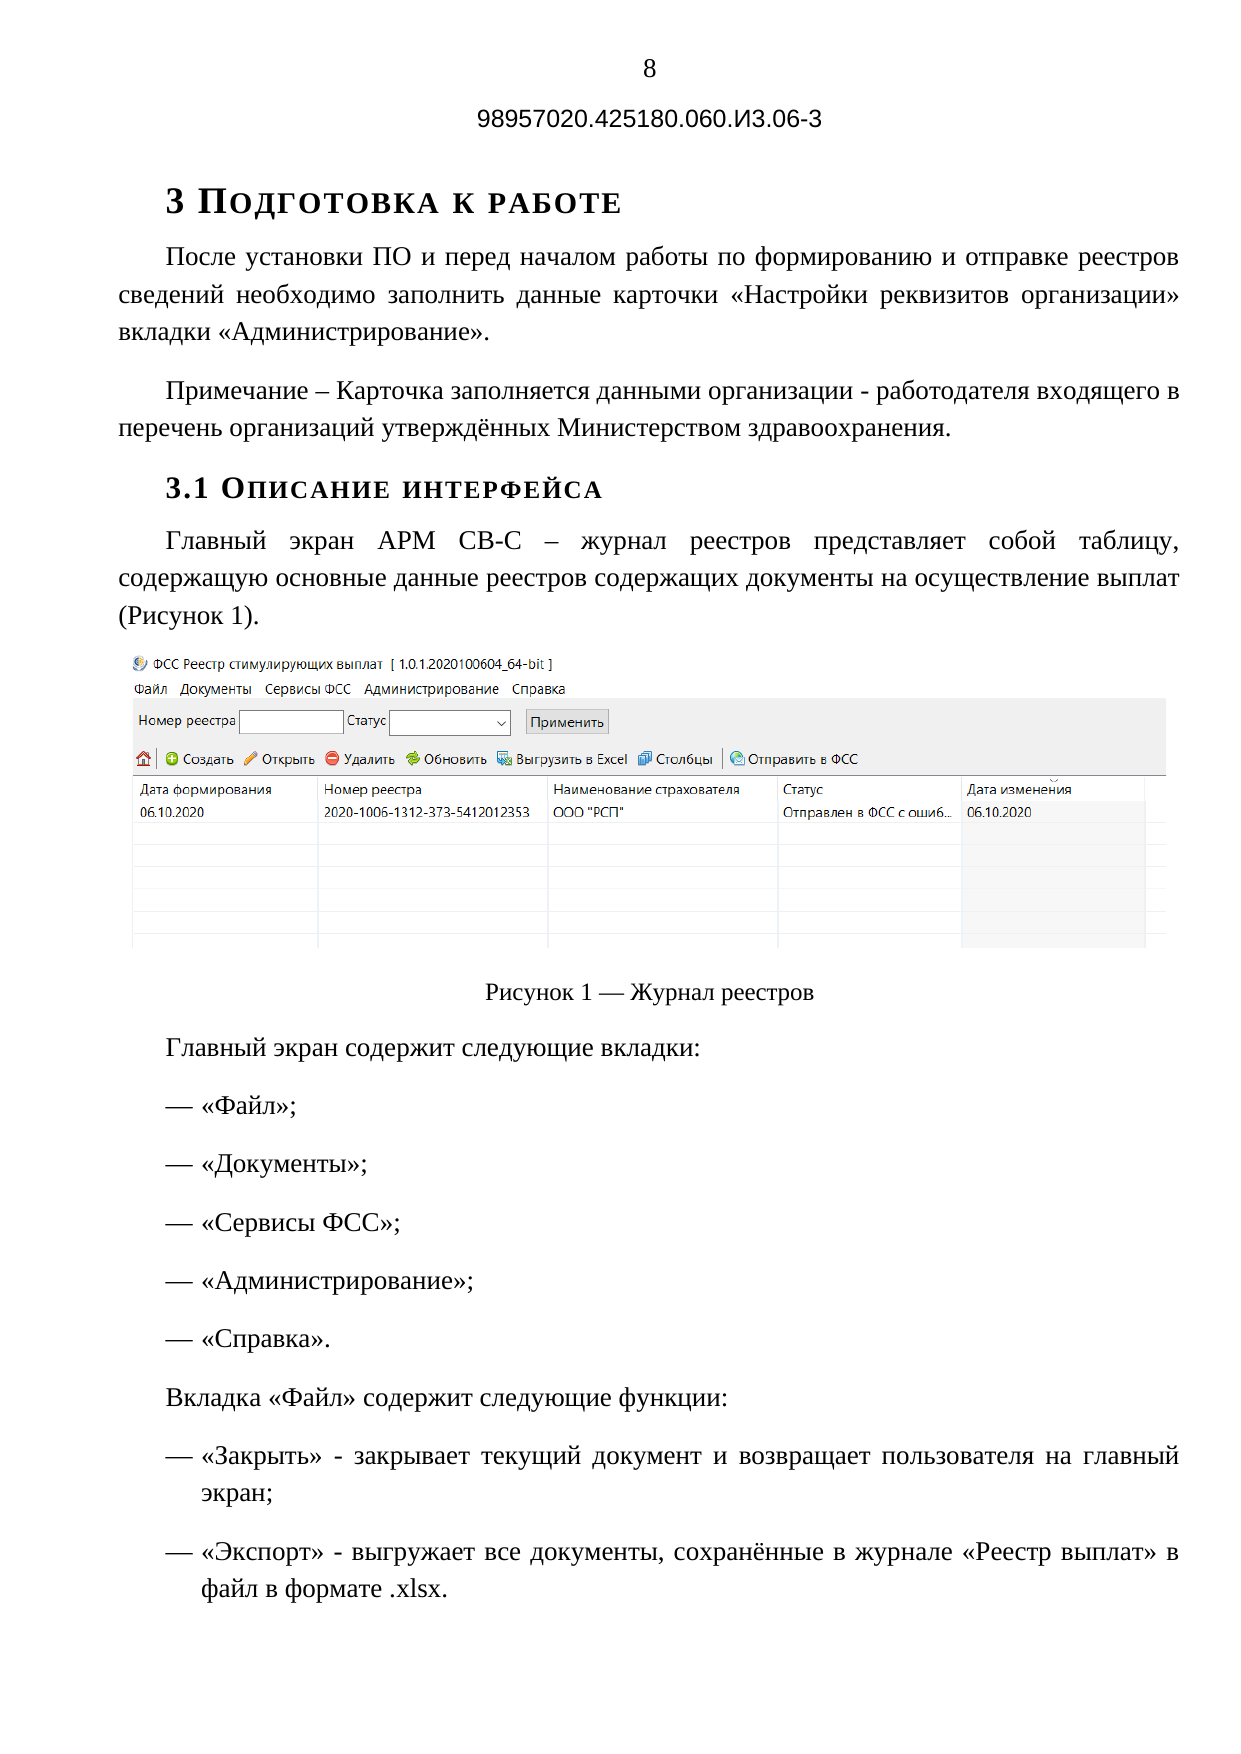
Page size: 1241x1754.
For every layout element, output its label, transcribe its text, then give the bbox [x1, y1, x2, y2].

text Вкладка «Файл» содержит следующие функции: [118, 1374, 1181, 1412]
subtitle Описание интерфейса [165, 467, 1181, 505]
text Главный экран АРМ СВ-C – журнал реестров представляет собой таблицу, содержащую основные данные реестров содержащих документы на осуществление выплат (Рисунок 1). [118, 517, 1181, 630]
list «Документы»; [165, 1141, 1181, 1178]
list «Справка». [165, 1316, 1181, 1353]
list «Закрыть» - закрывает текущий документ и возвращает пользователя на главный экран; [165, 1433, 1181, 1508]
list «Администрирование»; [165, 1258, 1181, 1295]
text Главный экран содержит следующие вкладки: [118, 1024, 1181, 1062]
text После установки ПО и перед началом работы по формированию и отправке реестров сведений необходимо заполнить данные карточки «Настройки реквизитов организации» вкладки «Администрирование». [118, 234, 1181, 347]
text Примечание – Карточка заполняется данными организации - работодателя входящего в перечень организаций утверждённых Министерством здравоохранения. [118, 367, 1181, 442]
list «Файл»; [165, 1083, 1181, 1120]
subtitle Подготовка к работе [165, 178, 1181, 222]
list «Экспорт» - выгружает все документы, сохранённые в журнале «Реестр выплат» в файл в формате .xlsx. [165, 1528, 1181, 1603]
text Рисунок 1 — Журнал реестров [118, 968, 1181, 1006]
picture [132, 650, 1167, 948]
list «Сервисы ФСС»; [165, 1199, 1181, 1237]
